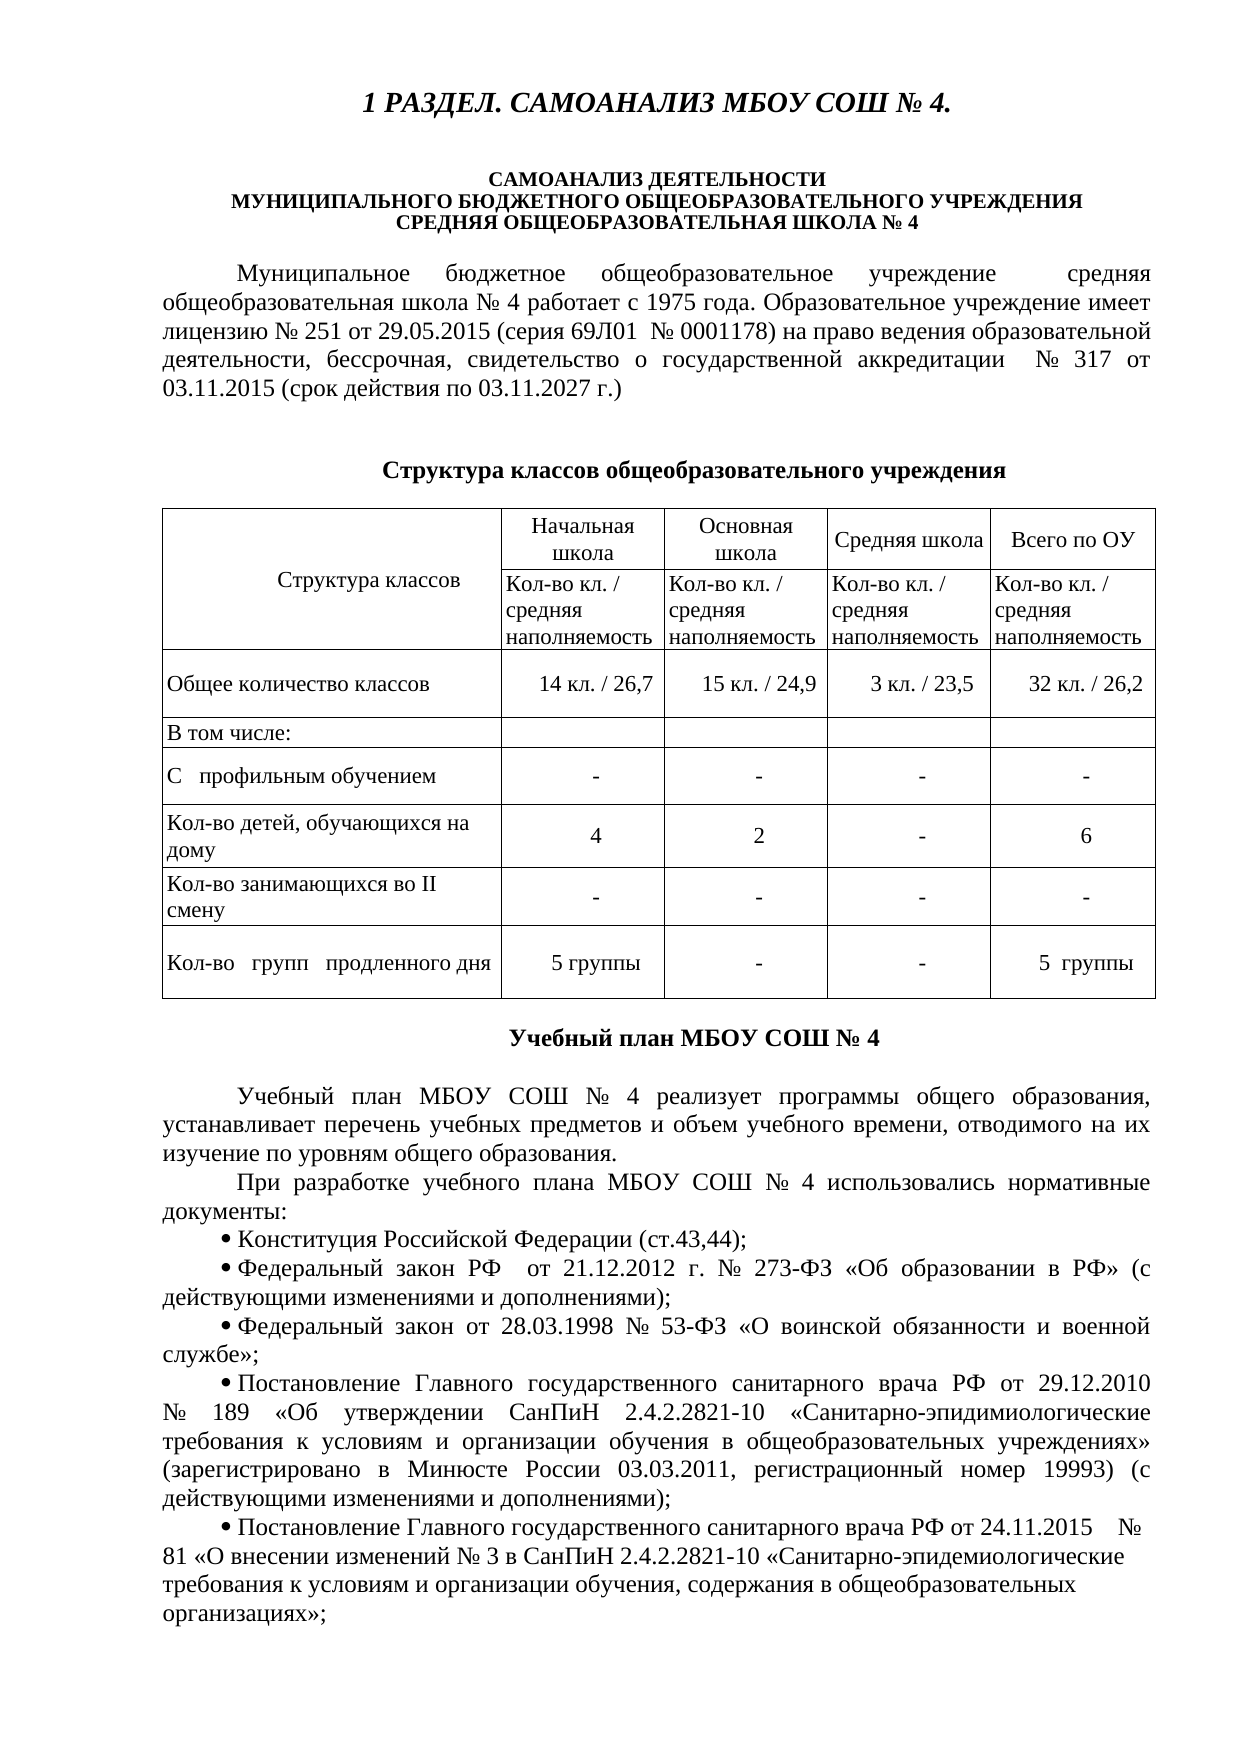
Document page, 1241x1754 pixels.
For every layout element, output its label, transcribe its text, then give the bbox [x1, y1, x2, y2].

table_cell 6 [991, 805, 1155, 866]
text СРЕДНЯЯ ОБЩЕОБРАЗОВАТЕЛЬНАЯ ШКОЛА № 4 [162, 213, 1152, 234]
table_header Средняя школа [828, 509, 990, 569]
table_cell - [502, 748, 664, 803]
table_cell - [502, 868, 664, 924]
subtitle 1 РАЗДЕЛ. САМОАНАЛИЗ МБОУ СОШ № 4. [162, 89, 1152, 119]
table_cell [502, 718, 664, 746]
table_cell В том числе: [163, 718, 501, 746]
table_cell 2 [665, 805, 827, 866]
table_cell Кол-во кл. / средняя наполняемость [502, 570, 664, 648]
text САМОАНАЛИЗ ДЕЯТЕЛЬНОСТИ [162, 169, 1152, 191]
table_cell 14 кл. / 26,7 [502, 650, 664, 716]
text Учебный план МБОУ СОШ № 4 реализует программы общего образования, устанавливает перечень учебных предметов и объем учебного времени, отводимого на их изучение по уровням общего образования. [162, 1081, 1152, 1167]
list Конституция Российской Федерации (ст.43,44); [162, 1224, 1152, 1253]
text МУНИЦИПАЛЬНОГО БЮДЖЕТНОГО ОБЩЕОБРАЗОВАТЕЛЬНОГО УЧРЕЖДЕНИЯ [162, 191, 1152, 213]
table_cell 5 группы [502, 926, 664, 998]
table_cell - [828, 748, 990, 803]
list Постановление Главного государственного санитарного врача РФ от 29.12.2010 № 189 «Об утверждении СанПиН 2.4.2.2821-10 «Санитарно-эпидимиологические требования к условиям и организации обучения в общеобразовательных учреждениях» (зарегистрировано в Минюсте России 03.03.2011, регистрационный номер 19993) (с действующими изменениями и дополнениями); [162, 1368, 1152, 1512]
table_cell Кол-во кл. / средняя наполняемость [991, 570, 1155, 648]
list Постановление Главного государственного санитарного врача РФ от 24.11.2015 № 81 «О внесении изменений № 3 в СанПиН 2.4.2.2821-10 «Санитарно-эпидемиологические требования к условиям и организации обучения, содержания в общеобразовательных организациях»; [162, 1512, 1152, 1627]
text Муниципальное бюджетное общеобразовательное учреждение средняя общеобразовательная школа № 4 работает с 1975 года. Образовательное учреждение имеет лицензию № 251 от 29.05.2015 (серия 69Л01 № 0001178) на право ведения образовательной деятельности, бессрочная, свидетельство о государственной аккредитации № 317 от 03.11.2015 (срок действия по 03.11.2027 г.) [162, 258, 1152, 402]
table_cell Кол-во кл. / средняя наполняемость [828, 570, 990, 648]
table_cell [665, 718, 827, 746]
list Федеральный закон от 28.03.1998 № 53-ФЗ «О воинской обязанности и военной службе»; [162, 1311, 1152, 1368]
text Учебный план МБОУ СОШ № 4 [162, 1023, 1152, 1052]
table_cell - [828, 805, 990, 866]
table_cell - [665, 868, 827, 924]
table_cell 32 кл. / 26,2 [991, 650, 1155, 716]
table_cell - [828, 926, 990, 998]
table_cell - [665, 926, 827, 998]
table_header Структура классов [163, 509, 501, 648]
table_cell - [828, 868, 990, 924]
table_cell 3 кл. / 23,5 [828, 650, 990, 716]
table_cell - [991, 748, 1155, 803]
table_header Основная школа [665, 509, 827, 569]
table_cell 5 группы [991, 926, 1155, 998]
table_cell Кол-во кл. / средняя наполняемость [665, 570, 827, 648]
table_cell - [991, 868, 1155, 924]
table_cell 4 [502, 805, 664, 866]
table_cell Общее количество классов [163, 650, 501, 716]
table_header Всего по ОУ [991, 509, 1155, 569]
table_cell [828, 718, 990, 746]
table_cell С профильным обучением [163, 748, 501, 803]
table_cell Кол-во занимающихся во II смену [163, 868, 501, 924]
text При разработке учебного плана МБОУ СОШ № 4 использовались нормативные документы: [162, 1167, 1152, 1224]
table_header Начальная школа [502, 509, 664, 569]
table_cell 15 кл. / 24,9 [665, 650, 827, 716]
list Федеральный закон РФ от 21.12.2012 г. № 273-ФЗ «Об образовании в РФ» (с действующими изменениями и дополнениями); [162, 1253, 1152, 1311]
table_cell - [665, 748, 827, 803]
table_cell [991, 718, 1155, 746]
text Структура классов общеобразовательного учреждения [162, 455, 1152, 483]
table_cell Кол-во групп продленного дня [163, 926, 501, 998]
table_cell Кол-во детей, обучающихся на дому [163, 805, 501, 866]
